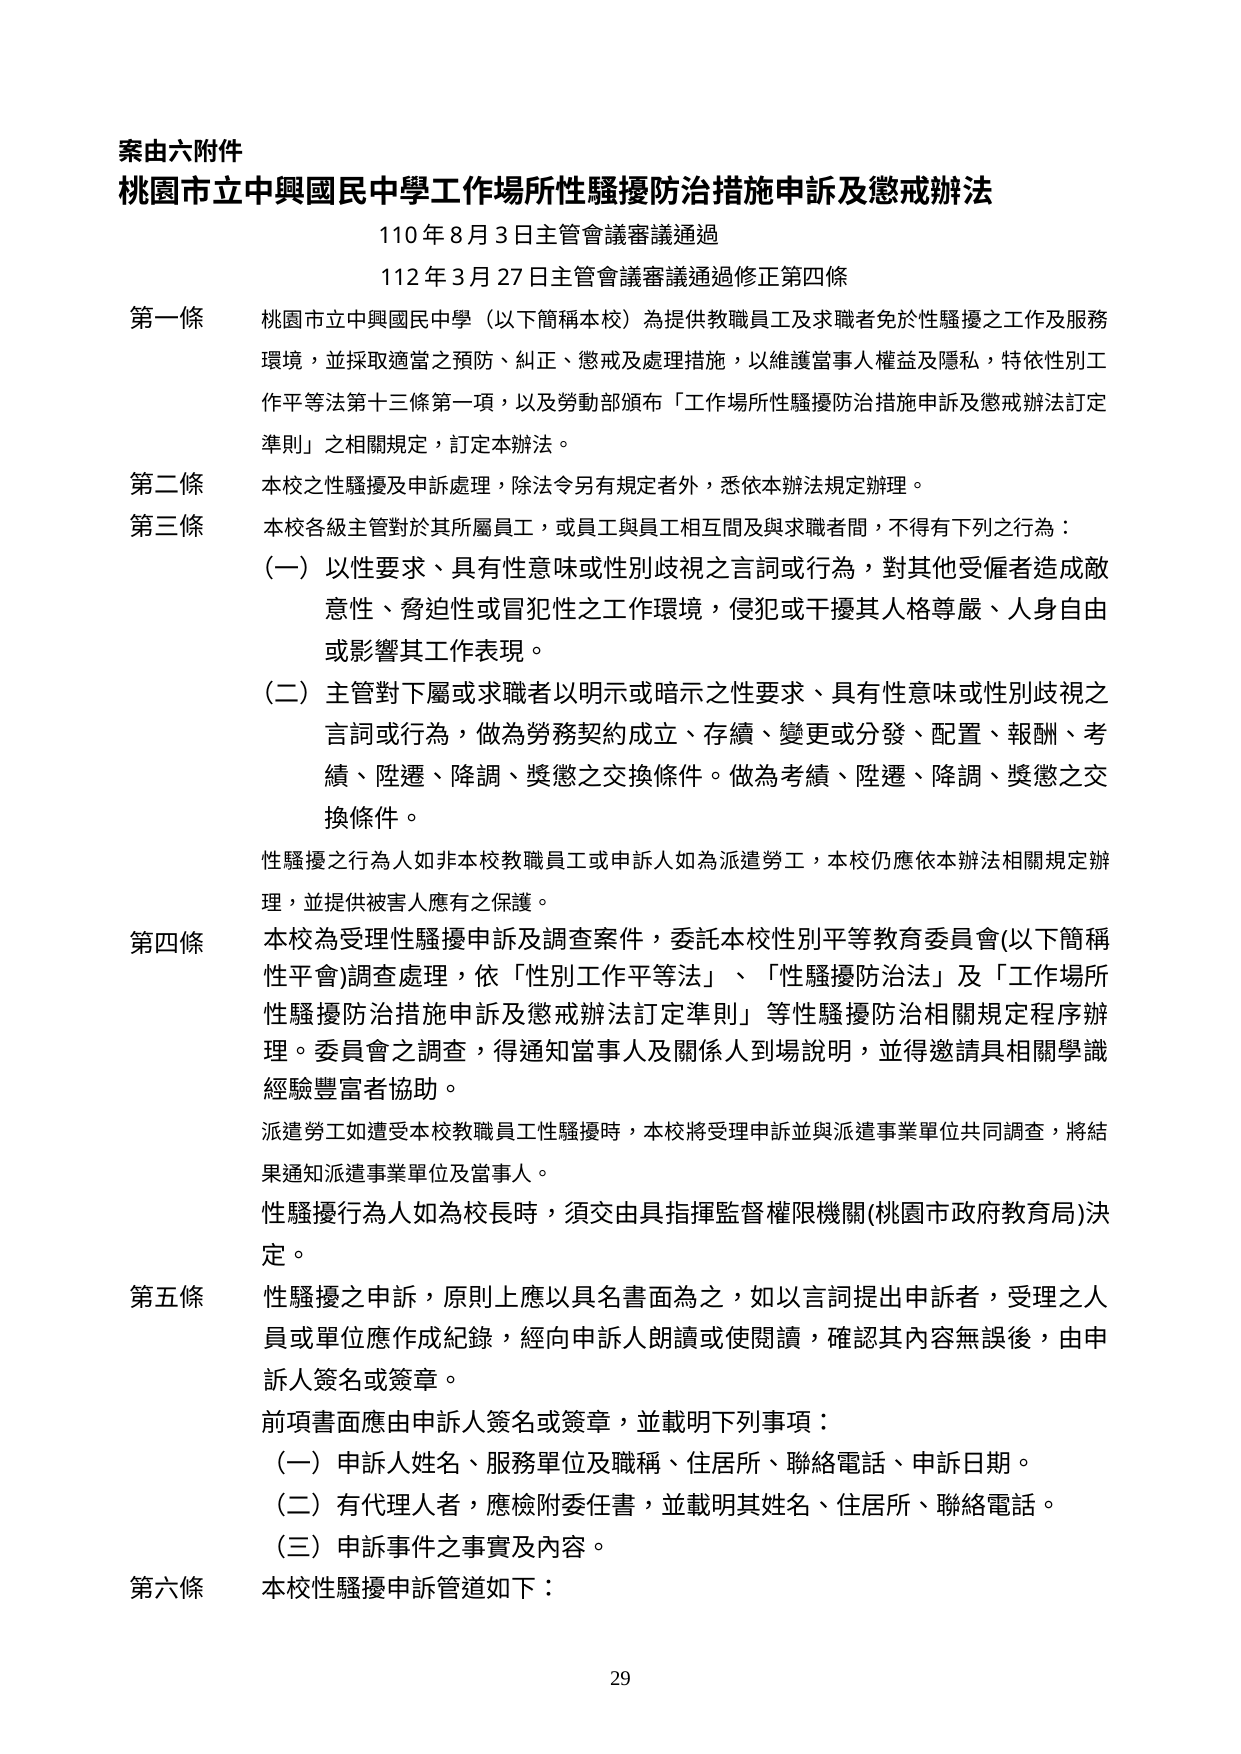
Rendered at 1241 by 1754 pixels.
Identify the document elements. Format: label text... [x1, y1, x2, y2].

text 案由六附件 [118, 127, 1122, 169]
table_header 桃園市立中興國民中學（以下簡稱本校）為提供教職員工及求職者免於性騷擾之工作及服務環境，並採取適當之預防、糾正、懲戒及處理措施，以維護當事人權益及隱私，特依性別工作平等法第十三條第一項，以及勞動部頒布「工作場所性騷擾防治措施申訴及懲戒辦法訂定準則」之相關規定，訂定本辦法。 [250, 294, 1121, 460]
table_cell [250, 1565, 1121, 1606]
text 桃園市立中興國民中學工作場所性騷擾防治措施申訴及懲戒辦法 [118, 169, 1122, 210]
table_cell 本校之性騷擾及申訴處理，除法令另有規定者外，悉依本辦法規定辦理。 [250, 460, 1121, 502]
table_cell 第四條 [118, 919, 250, 1273]
table_cell 性騷擾之申訴，原則上應以具名書面為之，如以言詞提出申訴者，受理之人員或單位應作成紀錄，經向申訴人朗讀或使閱讀，確認其內容無誤後，由申訴人簽名或簽章。 前項書面應由申訴人簽名或簽章，並載明下列事項： （一）申訴人姓名、服務單位及職稱、住居所、聯絡電話、申訴日期。 （二）有代理人者，應檢附委任書，並載明其姓名、住居所、聯絡電話。 （三）申訴事件之事實及內容。 [250, 1273, 1121, 1564]
table_cell 第六條 [118, 1565, 250, 1606]
text 110年8月3日主管會議審議通過 [118, 210, 1122, 252]
table_cell 第二條 [118, 460, 250, 502]
table_cell 本校為受理性騷擾申訴及調查案件，委託本校性別平等教育委員會(以下簡稱性平會)調查處理，依「性別工作平等法」、「性騷擾防治法」及「工作場所性騷擾防治措施申訴及懲戒辦法訂定準則」等性騷擾防治相關規定程序辦理。委員會之調查，得通知當事人及關係人到場說明，並得邀請具相關學識經驗豐富者協助。 派遣勞工如遭受本校教職員工性騷擾時，本校將受理申訴並與派遣事業單位共同調查，將結果通知派遣事業單位及當事人。 性騷擾行為人如為校長時，須交由具指揮監督權限機關(桃園市政府教育局)決定。 [250, 919, 1121, 1273]
table_cell 第五條 [118, 1273, 250, 1564]
text 112年3月27日主管會議審議通過修正第四條 [118, 252, 1122, 294]
table_cell 第三條 [118, 502, 250, 919]
table_cell 本校各級主管對於其所屬員工，或員工與員工相互間及與求職者間，不得有下列之行為： （一）以性要求、具有性意味或性別歧視之言詞或行為，對其他受僱者造成敵意性、脅迫性或冒犯性之工作環境，侵犯或干擾其人格尊嚴、人身自由或影響其工作表現。 （二）主管對下屬或求職者以明示或暗示之性要求、具有性意味或性別歧視之言詞或行為，做為勞務契約成立、存續、變更或分發、配置、報酬、考績、陞遷、降調、獎懲之交換條件。做為考績、陞遷、降調、獎懲之交換條件。 性騷擾之行為人如非本校教職員工或申訴人如為派遣勞工，本校仍應依本辦法相關規定辦理，並提供被害人應有之保護。 [250, 502, 1121, 919]
table_header 第一條 [118, 294, 250, 460]
